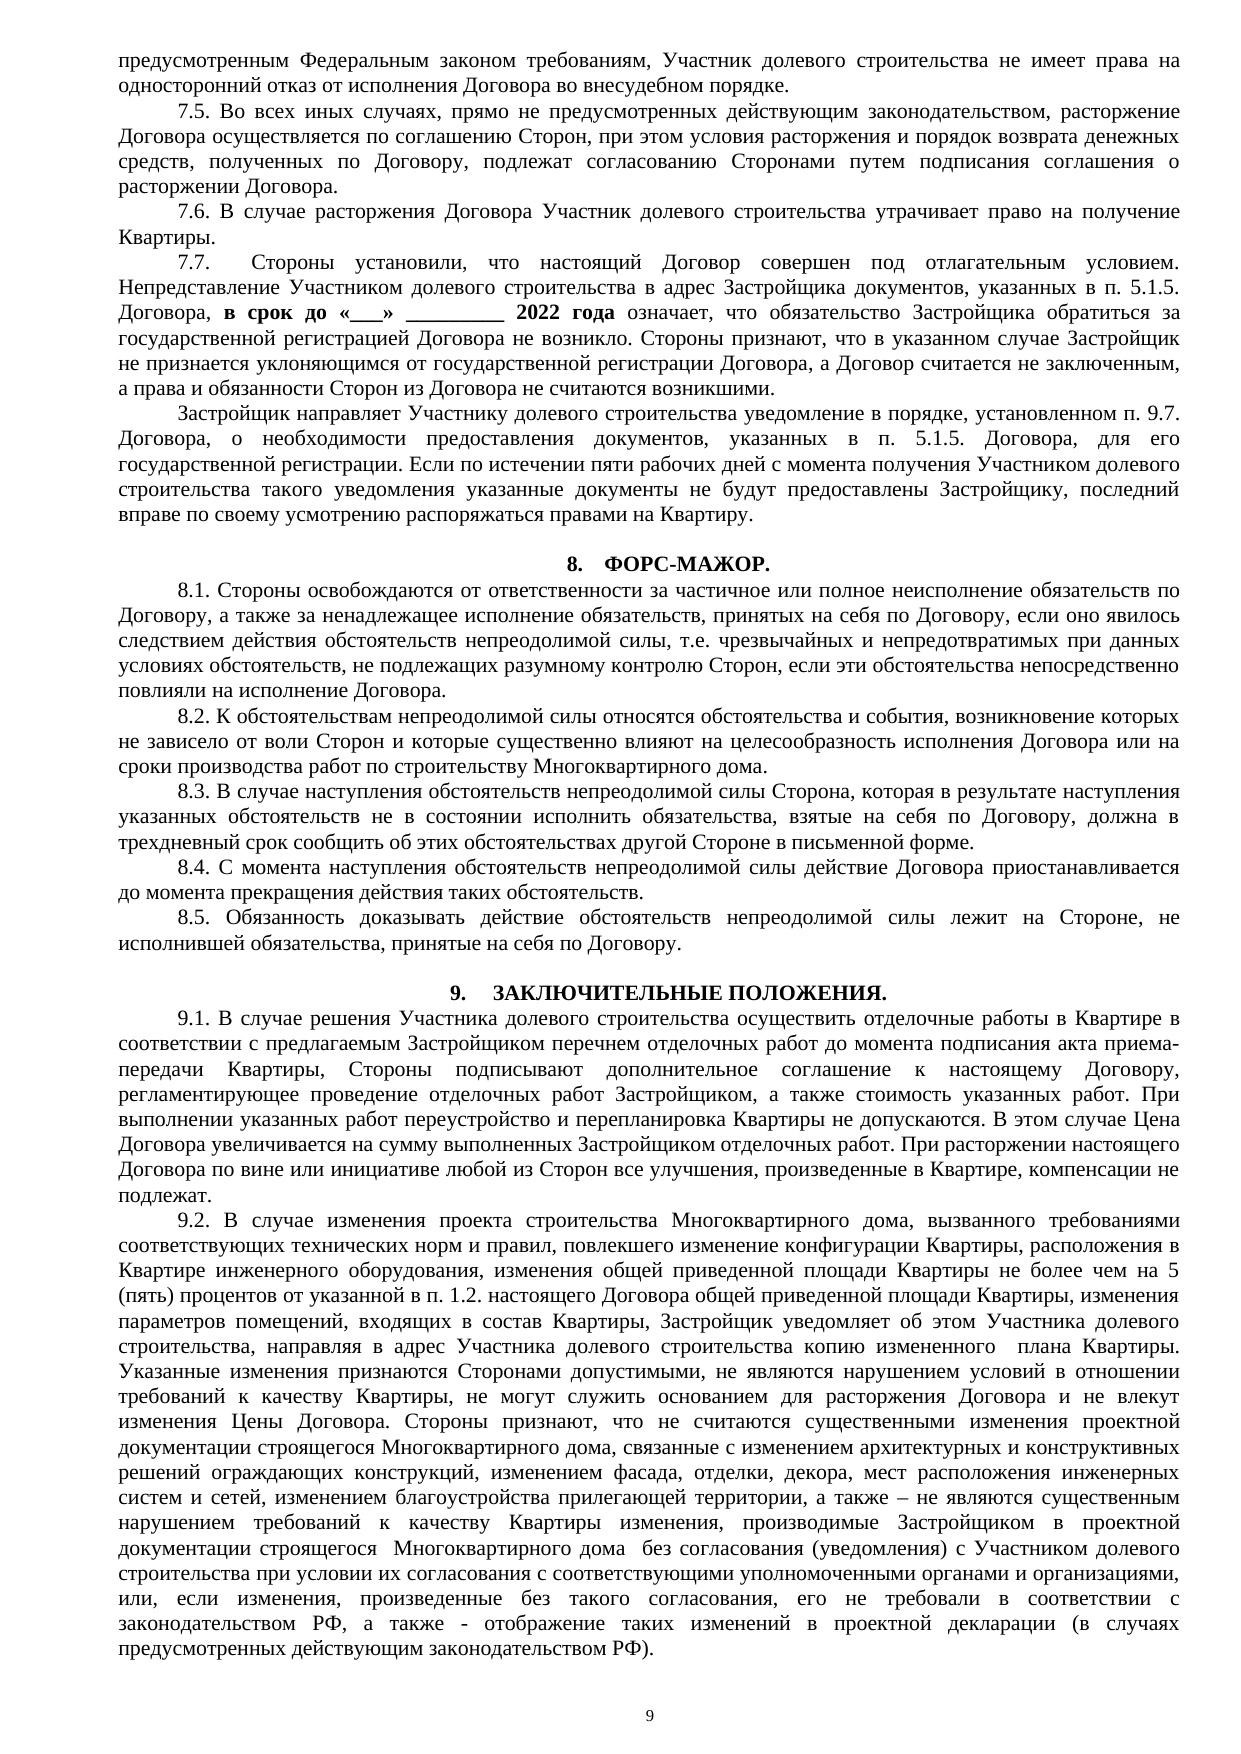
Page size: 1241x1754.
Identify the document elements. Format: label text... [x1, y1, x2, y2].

text 9.1. В случае решения Участника долевого строительства осуществить отделочные работы в Квартире в соответствии с предлагаемым Застройщиком перечнем отделочных работ до момента подписания акта приема-передачи Квартиры, Стороны подписывают дополнительное соглашение к настоящему Договору, регламентирующее проведение отделочных работ Застройщиком, а также стоимость указанных работ. При выполнении указанных работ переустройство и перепланировка Квартиры не допускаются. В этом случае Цена Договора увеличивается на сумму выполненных Застройщиком отделочных работ. При расторжении настоящего Договора по вине или инициативе любой из Сторон все улучшения, произведенные в Квартире, компенсации не подлежат. [118, 1005, 1181, 1207]
text 8.5. Обязанность доказывать действие обстоятельств непреодолимой силы лежит на Стороне, не исполнившей обязательства, принятые на себя по Договору. [118, 904, 1181, 955]
list ЗАКЛЮЧИТЕЛЬНЫЕ ПОЛОЖЕНИЯ. [156, 980, 1181, 1005]
text 8.3. В случае наступления обстоятельств непреодолимой силы Сторона, которая в результате наступления указанных обстоятельств не в состоянии исполнить обязательства, взятые на себя по Договору, должна в трехдневный срок сообщить об этих обстоятельствах другой Стороне в письменной форме. [118, 778, 1181, 854]
text 8.2. К обстоятельствам непреодолимой силы относятся обстоятельства и события, возникновение которых не зависело от воли Сторон и которые существенно влияют на целесообразность исполнения Договора или на сроки производства работ по строительству Многоквартирного дома. [118, 703, 1181, 778]
text 7.6. В случае расторжения Договора Участник долевого строительства утрачивает право на получение Квартиры. [118, 198, 1181, 249]
text 8.4. С момента наступления обстоятельств непреодолимой силы действие Договора приостанавливается до момента прекращения действия таких обстоятельств. [118, 854, 1181, 904]
text 7.5. Во всех иных случаях, прямо не предусмотренных действующим законодательством, расторжение Договора осуществляется по соглашению Сторон, при этом условия расторжения и порядок возврата денежных средств, полученных по Договору, подлежат согласованию Сторонами путем подписания соглашения о расторжении Договора. [118, 98, 1181, 198]
list ФОРС-МАЖОР. [156, 551, 1181, 577]
text Застройщик направляет Участнику долевого строительства уведомление в порядке, установленном п. 9.7. Договора, о необходимости предоставления документов, указанных в п. 5.1.5. Договора, для его государственной регистрации. Если по истечении пяти рабочих дней с момента получения Участником долевого строительства такого уведомления указанные документы не будут предоставлены Застройщику, последний вправе по своему усмотрению распоряжаться правами на Квартиру. [118, 400, 1181, 526]
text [118, 47, 1181, 98]
text 8.1. Стороны освобождаются от ответственности за частичное или полное неисполнение обязательств по Договору, а также за ненадлежащее исполнение обязательств, принятых на себя по Договору, если оно явилось следствием действия обстоятельств непреодолимой силы, т.е. чрезвычайных и непредотвратимых при данных условиях обстоятельств, не подлежащих разумному контролю Сторон, если эти обстоятельства непосредственно повлияли на исполнение Договора. [118, 577, 1181, 703]
text 9.2. В случае изменения проекта строительства Многоквартирного дома, вызванного требованиями соответствующих технических норм и правил, повлекшего изменение конфигурации Квартиры, расположения в Квартире инженерного оборудования, изменения общей приведенной площади Квартиры не более чем на 5 (пять) процентов от указанной в п. 1.2. настоящего Договора общей приведенной площади Квартиры, изменения параметров помещений, входящих в состав Квартиры, Застройщик уведомляет об этом Участника долевого строительства, направляя в адрес Участника долевого строительства копию измененного плана Квартиры. Указанные изменения признаются Сторонами допустимыми, не являются нарушением условий в отношении требований к качеству Квартиры, не могут служить основанием для расторжения Договора и не влекут изменения Цены Договора. Стороны признают, что не считаются существенными изменения проектной документации строящегося Многоквартирного дома, связанные с изменением архитектурных и конструктивных решений ограждающих конструкций, изменением фасада, отделки, декора, мест расположения инженерных систем и сетей, изменением благоустройства прилегающей территории, а также – не являются существенным нарушением требований к качеству Квартиры изменения, производимые Застройщиком в проектной документации строящегося Многоквартирного дома без согласования (уведомления) с Участником долевого строительства при условии их согласования с соответствующими уполномоченными органами и организациями, или, если изменения, произведенные без такого согласования, его не требовали в соответствии с законодательством РФ, а также - отображение таких изменений в проектной декларации (в случаях предусмотренных действующим законодательством РФ). [118, 1207, 1181, 1661]
text 7.7. Стороны установили, что настоящий Договор совершен под отлагательным условием. Непредставление Участником долевого строительства в адрес Застройщика документов, указанных в п. 5.1.5. Договора, в срок до «___» _________ 2022 года означает, что обязательство Застройщика обратиться за государственной регистрацией Договора не возникло. Стороны признают, что в указанном случае Застройщик не признается уклоняющимся от государственной регистрации Договора, а Договор считается не заключенным, а права и обязанности Сторон из Договора не считаются возникшими. [118, 249, 1181, 400]
